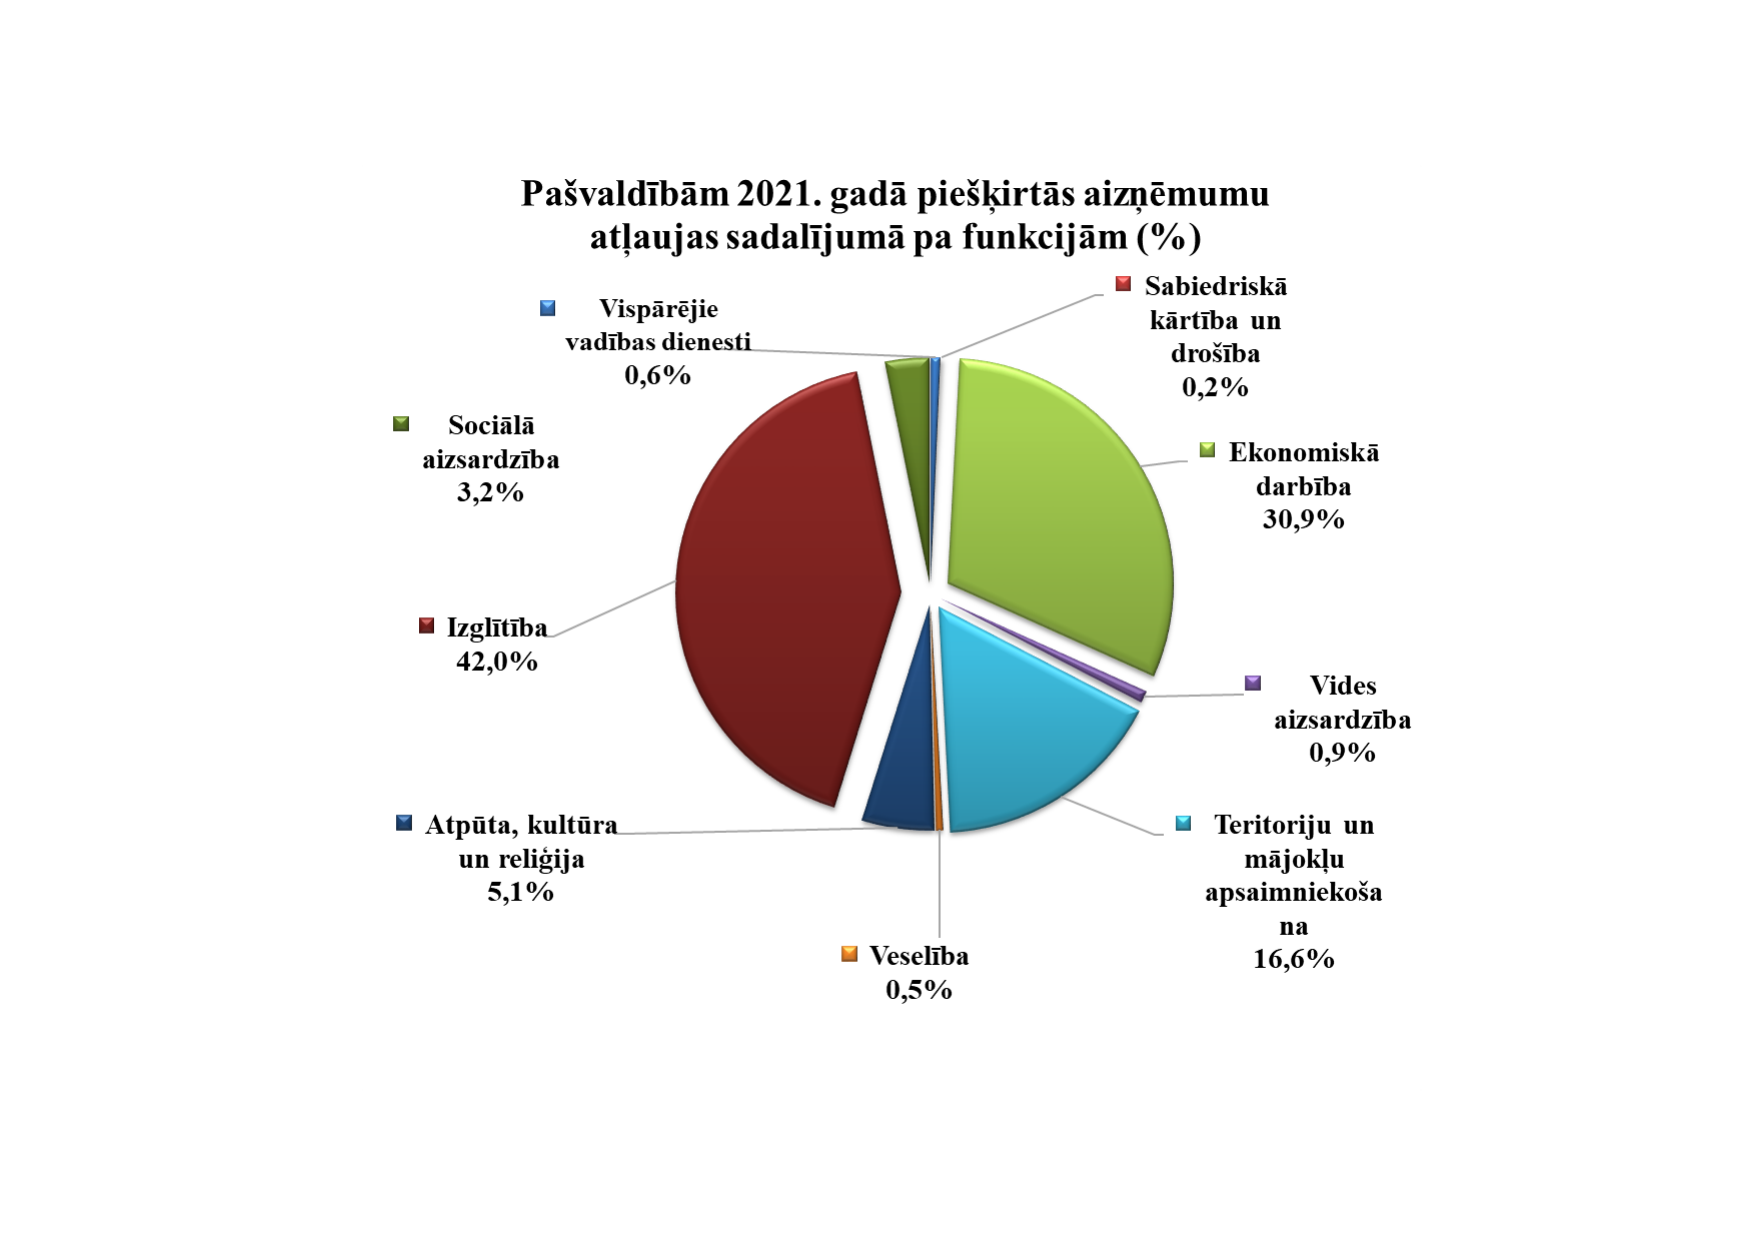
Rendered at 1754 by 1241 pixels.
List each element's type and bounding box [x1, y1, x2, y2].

picture [361, 165, 1422, 1091]
